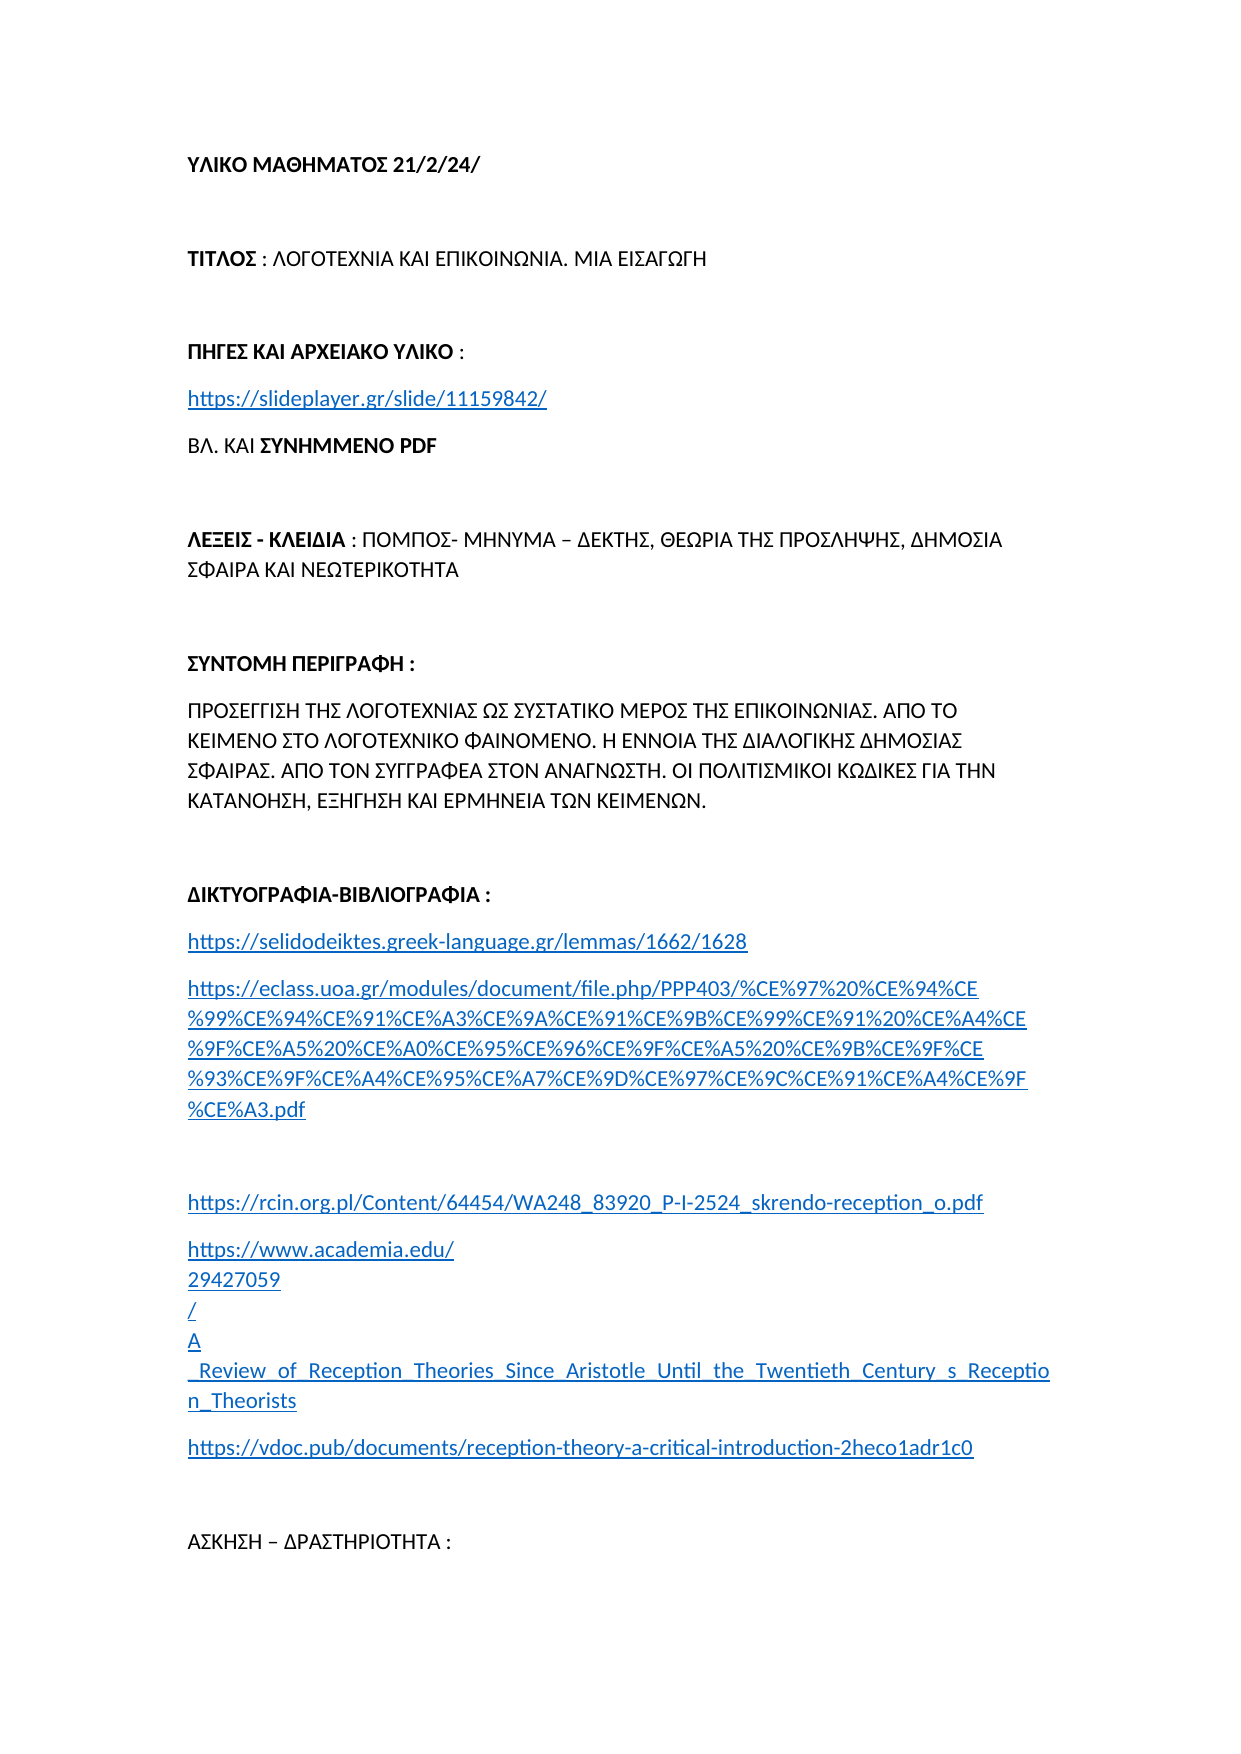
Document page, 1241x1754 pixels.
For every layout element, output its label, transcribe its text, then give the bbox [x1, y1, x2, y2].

text ΠΗΓΕΣ ΚΑΙ ΑΡΧΕΙΑΚΟ ΥΛΙΚΟ : [187, 337, 1053, 366]
text ΛΕΞΕΙΣ - ΚΛΕΙΔΙΑ : ΠΟΜΠΟΣ- ΜΗΝΥΜΑ – ΔΕΚΤΗΣ, ΘΕΩΡΙΑ ΤΗΣ ΠΡΟΣΛΗΨΗΣ, ΔΗΜΟΣΙΑ ΣΦΑΙΡΑ ΚΑΙ ΝΕΩΤΕΡΙΚΟΤΗΤΑ [187, 525, 1053, 583]
text https://www.academia.edu/29427059/A_Review_of_Reception_Theories_Since_Aristotle_Until_the_Twentieth_Century_s_Reception_Theorists [187, 1235, 1053, 1414]
text ΤΙΤΛΟΣ : ΛΟΓΟΤΕΧΝΙΑ ΚΑΙ ΕΠΙΚΟΙΝΩΝΙΑ. ΜΙΑ ΕΙΣΑΓΩΓΗ [187, 244, 1053, 272]
text https://selidodeiktes.greek-language.gr/lemmas/1662/1628 [187, 927, 1053, 955]
text ΠΡΟΣΕΓΓΙΣΗ ΤΗΣ ΛΟΓΟΤΕΧΝΙΑΣ ΩΣ ΣΥΣΤΑΤΙΚΟ ΜΕΡΟΣ ΤΗΣ ΕΠΙΚΟΙΝΩΝΙΑΣ. ΑΠΟ ΤΟ ΚΕΙΜΕΝΟ ΣΤΟ ΛΟΓΟΤΕΧΝΙΚΟ ΦΑΙΝΟΜΕΝΟ. Η ΕΝΝΟΙΑ ΤΗΣ ΔΙΑΛΟΓΙΚΗΣ ΔΗΜΟΣΙΑΣ ΣΦΑΙΡΑΣ. ΑΠΟ ΤΟΝ ΣΥΓΓΡΑΦΕΑ ΣΤΟΝ ΑΝΑΓΝΩΣΤΗ. ΟΙ ΠΟΛΙΤΙΣΜΙΚΟΙ ΚΩΔΙΚΕΣ ΓΙΑ ΤΗΝ ΚΑΤΑΝΟΗΣΗ, ΕΞΗΓΗΣΗ ΚΑΙ ΕΡΜΗΝΕΙΑ ΤΩΝ ΚΕΙΜΕΝΩΝ. [187, 696, 1053, 814]
text ΑΣΚΗΣΗ – ΔΡΑΣΤΗΡΙΟΤΗΤΑ : [187, 1527, 1053, 1555]
text https://eclass.uoa.gr/modules/document/file.php/PPP403/%CE%97%20%CE%94%CE%99%CE%94%CE%91%CE%A3%CE%9A%CE%91%CE%9B%CE%99%CE%91%20%CE%A4%CE%9F%CE%A5%20%CE%A0%CE%95%CE%96%CE%9F%CE%A5%20%CE%9B%CE%9F%CE%93%CE%9F%CE%A4%CE%95%CE%A7%CE%9D%CE%97%CE%9C%CE%91%CE%A4%CE%9F%CE%A3.pdf [187, 974, 1053, 1123]
text https://vdoc.pub/documents/reception-theory-a-critical-introduction-2heco1adr1c0 [187, 1433, 1053, 1461]
text https://rcin.org.pl/Content/64454/WA248_83920_P-I-2524_skrendo-reception_o.pdf [187, 1188, 1053, 1217]
text ΣΥΝΤΟΜΗ ΠΕΡΙΓΡΑΦΗ : [187, 649, 1053, 677]
text https://slideplayer.gr/slide/11159842/ [187, 384, 1053, 412]
text ΔΙΚΤΥΟΓΡΑΦΙΑ-ΒΙΒΛΙΟΓΡΑΦΙΑ : [187, 880, 1053, 908]
text ΒΛ. ΚΑΙ ΣΥΝΗΜΜΕΝΟ PDF [187, 431, 1053, 459]
text ΥΛΙΚΟ ΜΑΘΗΜΑΤΟΣ 21/2/24/ [187, 150, 1053, 178]
